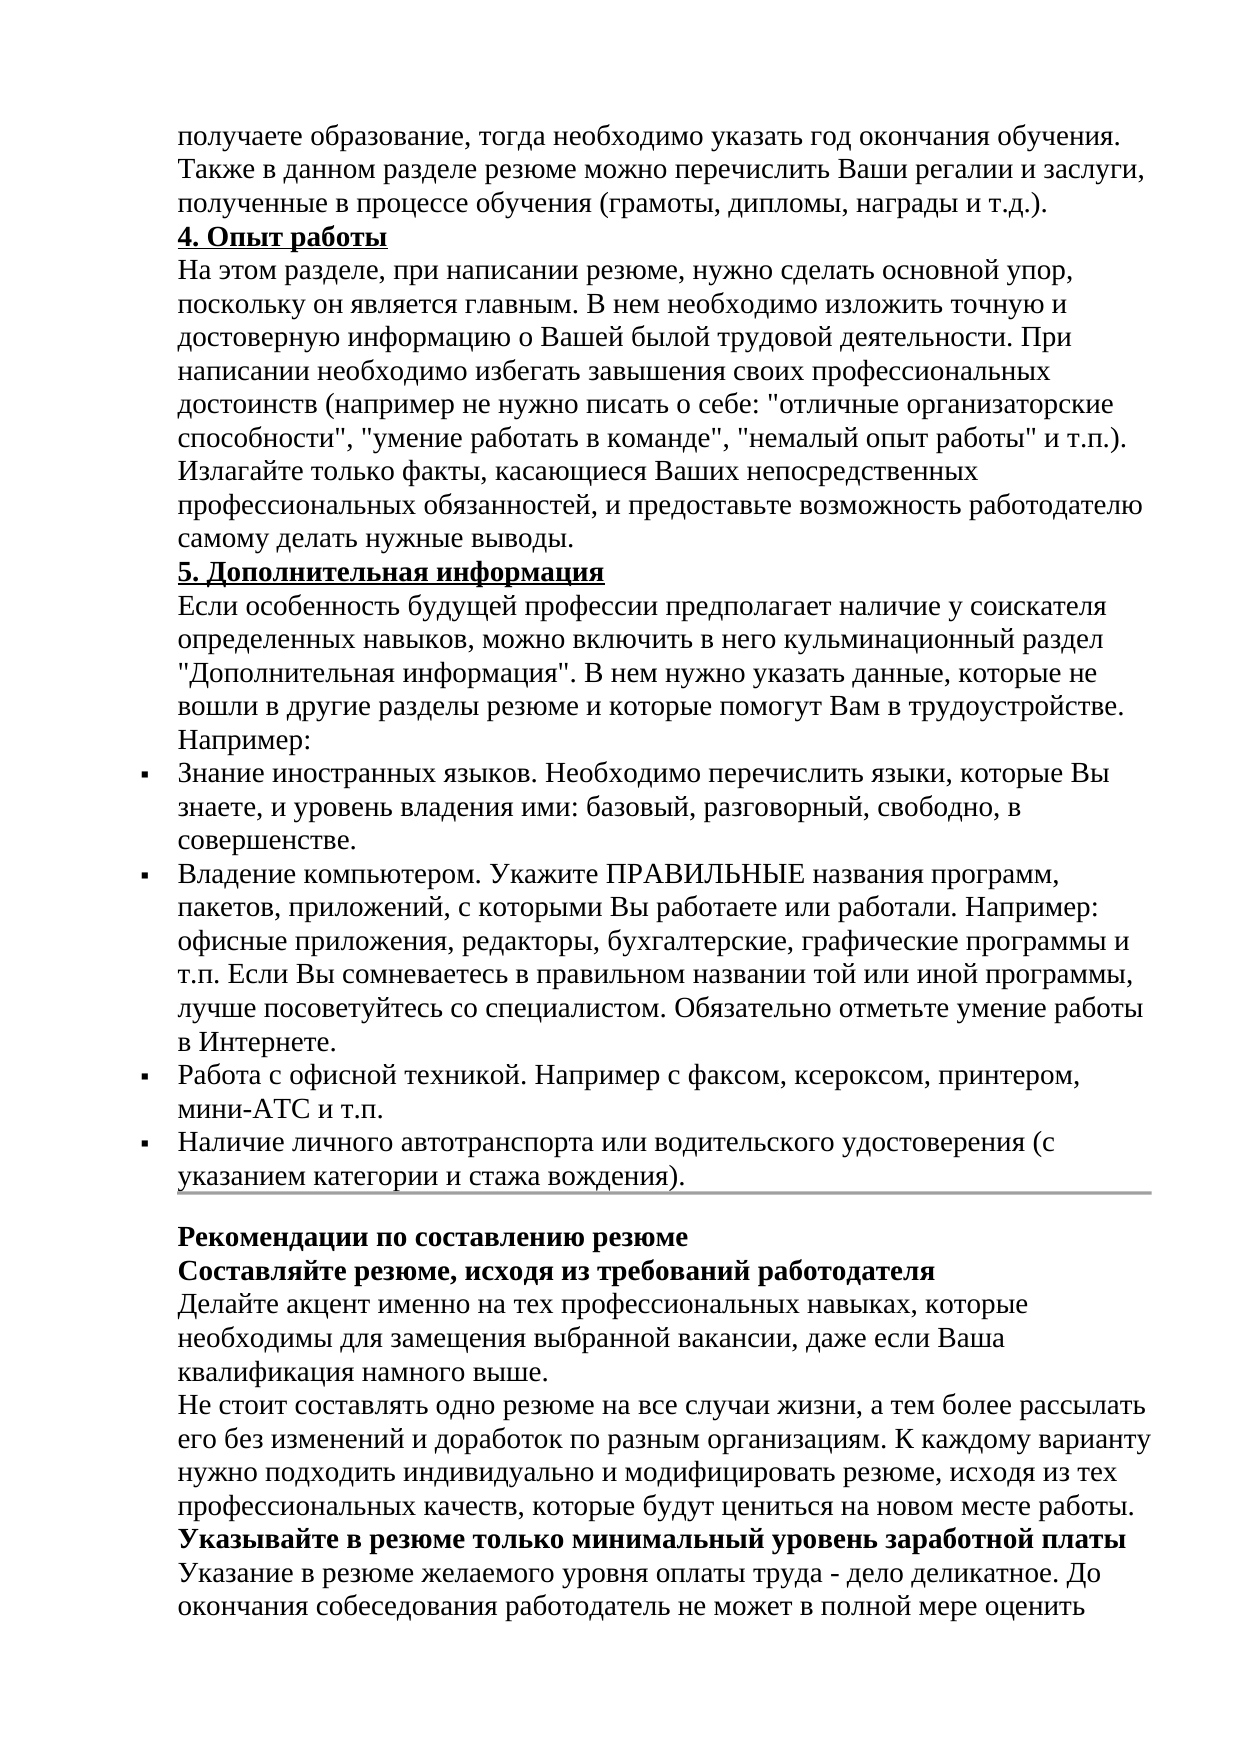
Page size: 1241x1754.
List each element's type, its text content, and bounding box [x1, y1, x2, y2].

text Если особенность будущей профессии предполагает наличие у соискателя определенных навыков, можно включить в него кульминационный раздел "Дополнительная информация". В нем нужно указать данные, которые не вошли в другие разделы резюме и которые помогут Вам в трудоустройстве. Например: [177, 588, 1152, 755]
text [177, 118, 1152, 219]
text Указывайте в резюме только минимальный уровень заработной платы [177, 1521, 1152, 1555]
list Работа с офисной техникой. Например с факсом, ксероксом, принтером, мини-АТС и т.п. [140, 1057, 1152, 1124]
text На этом разделе, при написании резюме, нужно сделать основной упор, поскольку он является главным. В нем необходимо изложить точную и достоверную информацию о Вашей былой трудовой деятельности. При написании необходимо избегать завышения своих профессиональных достоинств (например не нужно писать о себе: "отличные организаторские способности", "умение работать в команде", "немалый опыт работы" и т.п.). Излагайте только факты, касающиеся Ваших непосредственных профессиональных обязанностей, и предоставьте возможность работодателю самому делать нужные выводы. [177, 252, 1152, 554]
text 4. Опыт работы [177, 219, 1152, 252]
text Составляйте резюме, исходя из требований работодателя [177, 1253, 1152, 1287]
text 5. Дополнительная информация [177, 554, 1152, 588]
text Рекомендации по составлению резюме [177, 1219, 1152, 1253]
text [177, 1555, 1152, 1622]
list Знание иностранных языков. Необходимо перечислить языки, которые Вы знаете, и уровень владения ими: базовый, разговорный, свободно, в совершенстве. [140, 755, 1152, 856]
list Владение компьютером. Укажите ПРАВИЛЬНЫЕ названия программ, пакетов, приложений, с которыми Вы работаете или работали. Например: офисные приложения, редакторы, бухгалтерские, графические программы и т.п. Если Вы сомневаетесь в правильном названии той или иной программы, лучше посоветуйтесь со специалистом. Обязательно отметьте умение работы в Интернете. [140, 856, 1152, 1057]
text Делайте акцент именно на тех профессиональных навыках, которые необходимы для замещения выбранной вакансии, даже если Ваша квалификация намного выше. Не стоит составлять одно резюме на все случаи жизни, а тем более рассылать его без изменений и доработок по разным организациям. К каждому варианту нужно подходить индивидуально и модифицировать резюме, исходя из тех профессиональных качеств, которые будут цениться на новом месте работы. [177, 1287, 1152, 1521]
list Наличие личного автотранспорта или водительского удостоверения (с указанием категории и стажа вождения). [140, 1124, 1152, 1191]
